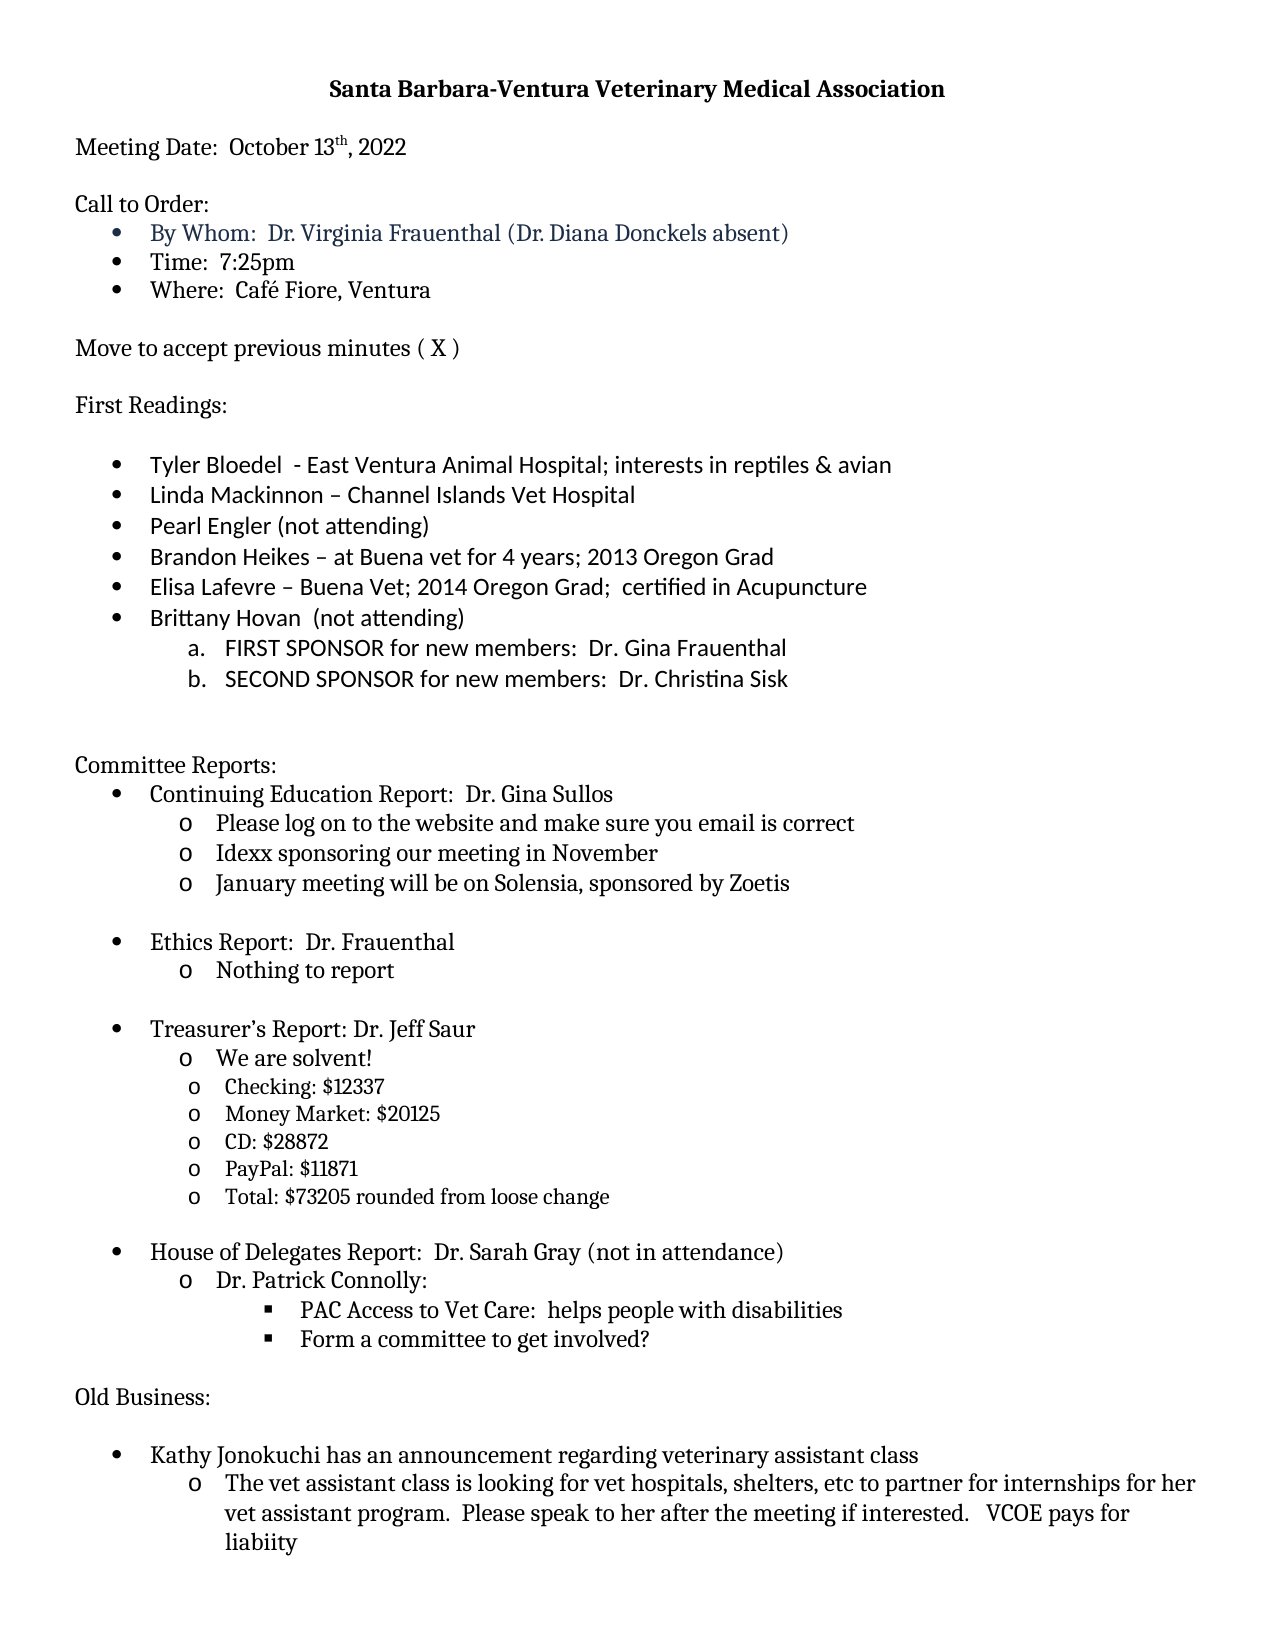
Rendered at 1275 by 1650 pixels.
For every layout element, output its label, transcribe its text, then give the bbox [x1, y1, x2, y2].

list Dr. Patrick Connolly: [178, 1266, 1200, 1296]
list Please log on to the website and make sure you email is correct [178, 809, 1200, 839]
list We are solvent! [178, 1044, 1200, 1074]
list Elisa Lafevre – Buena Vet; 2014 Oregon Grad; certified in Acupuncture [112, 571, 1200, 602]
list Time: 7:25pm [112, 247, 1200, 276]
list January meeting will be on Solensia, sponsored by Zoetis [178, 869, 1200, 899]
list Linda Mackinnon – Channel Islands Vet Hospital [112, 480, 1200, 510]
list Idexx sponsoring our meeting in November [178, 839, 1200, 869]
list Ethics Report: Dr. Frauenthal [112, 927, 1200, 956]
list PAC Access to Vet Care: helps people with disabilities [262, 1296, 1200, 1325]
text Santa Barbara-Ventura Veterinary Medical Association [75, 75, 1200, 104]
list PayPal: $11871 [187, 1156, 1200, 1184]
list Form a committee to get involved? [262, 1325, 1200, 1354]
subtitle By Whom: Dr. Virginia Frauenthal (Dr. Diana Donckels absent) [112, 219, 1200, 247]
text Old Business: [75, 1383, 1200, 1411]
list Checking: $12337 [187, 1074, 1200, 1101]
list Tyler Bloedel - East Ventura Animal Hospital; interests in reptiles & avian [112, 449, 1200, 480]
text Meeting Date: October 13th, 2022 [75, 132, 1200, 161]
text First Readings: [75, 391, 1200, 420]
text Call to Order: [75, 190, 1200, 219]
list FIRST SPONSOR for new members: Dr. Gina Frauenthal [187, 632, 1200, 663]
text Committee Reports: [75, 751, 1200, 780]
list Pearl Engler (not attending) [112, 510, 1200, 541]
list House of Delegates Report: Dr. Sarah Gray (not in attendance) [112, 1238, 1200, 1266]
list Kathy Jonokuchi has an announcement regarding veterinary assistant class [112, 1441, 1200, 1469]
list Treasurer’s Report: Dr. Jeff Saur [112, 1015, 1200, 1044]
list Total: $73205 rounded from loose change [187, 1184, 1200, 1211]
list Where: Café Fiore, Ventura [112, 276, 1200, 305]
list Brandon Heikes – at Buena vet for 4 years; 2013 Oregon Grad [112, 541, 1200, 571]
list Money Market: $20125 [187, 1101, 1200, 1129]
list Continuing Education Report: Dr. Gina Sullos [112, 780, 1200, 809]
list CD: $28872 [187, 1129, 1200, 1156]
list Brittany Hovan (not attending) [112, 602, 1200, 632]
list SECOND SPONSOR for new members: Dr. Christina Sisk [187, 663, 1200, 693]
list Nothing to report [178, 956, 1200, 986]
text Move to accept previous minutes ( X ) [75, 334, 1200, 362]
list The vet assistant class is looking for vet hospitals, shelters, etc to partner for internships for her vet assistant program. Please speak to her after the meeting if interested. VCOE pays for liabiity [187, 1469, 1200, 1557]
